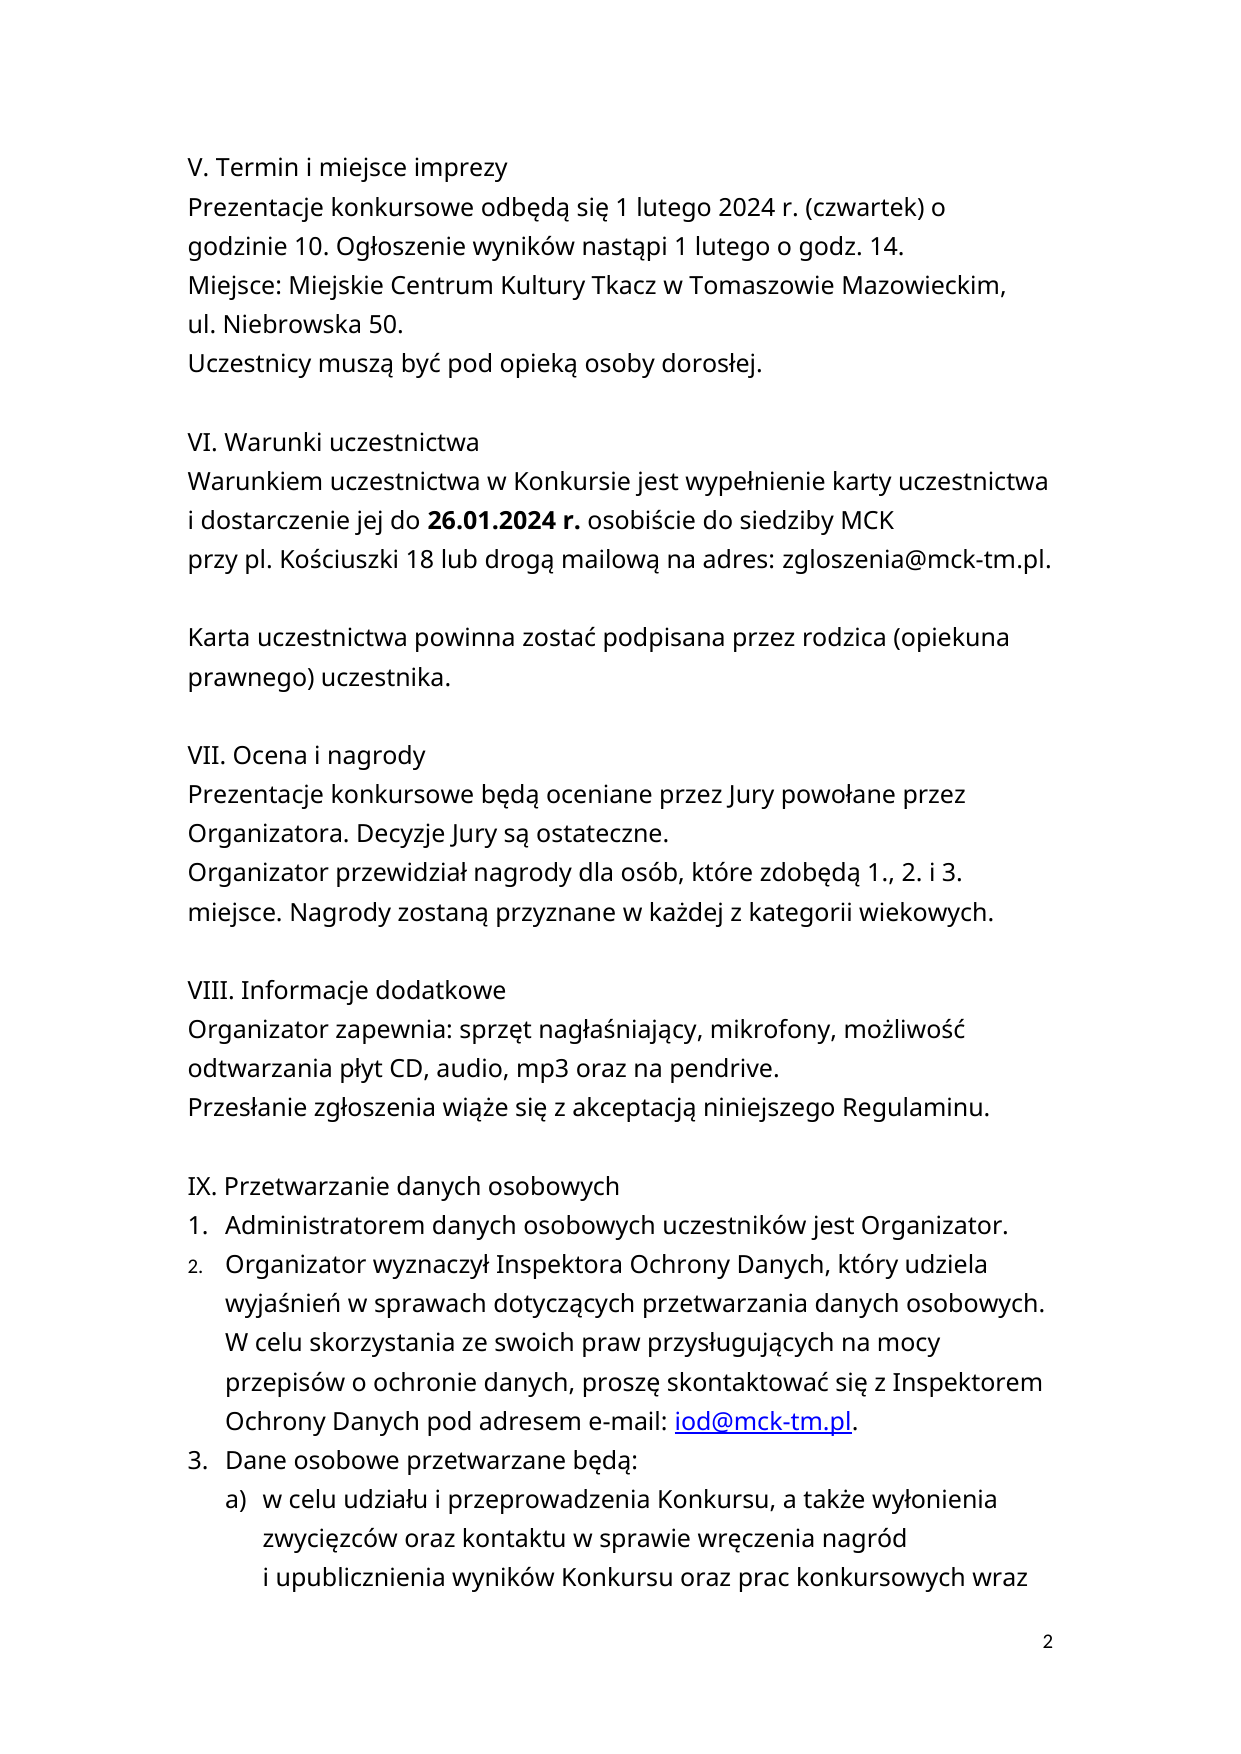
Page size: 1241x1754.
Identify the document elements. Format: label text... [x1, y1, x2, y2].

list Dane osobowe przetwarzane będą: [187, 1442, 1053, 1477]
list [225, 1482, 1053, 1594]
list Organizator wyznaczył Inspektora Ochrony Danych, który udziela wyjaśnień w sprawach dotyczących przetwarzania danych osobowych. W celu skorzystania ze swoich praw przysługujących na mocy przepisów o ochronie danych, proszę skontaktować się z Inspektorem Ochrony Danych pod adresem e-mail: iod@mck-tm.pl. [187, 1247, 1053, 1437]
text VII. Ocena i nagrody [187, 737, 1053, 772]
text Przesłanie zgłoszenia wiąże się z akceptacją niniejszego Regulaminu. [187, 1090, 1053, 1124]
text VI. Warunki uczestnictwa [187, 424, 1053, 458]
text Uczestnicy muszą być pod opieką osoby dorosłej. [187, 346, 1053, 380]
text Prezentacje konkursowe odbędą się 1 lutego 2024 r. (czwartek) o godzinie 10. Ogłoszenie wyników nastąpi 1 lutego o godz. 14. [187, 189, 1053, 262]
text VIII. Informacje dodatkowe [187, 972, 1053, 1007]
text Organizator zapewnia: sprzęt nagłaśniający, mikrofony, możliwość odtwarzania płyt CD, audio, mp3 oraz na pendrive. [187, 1012, 1053, 1085]
text Prezentacje konkursowe będą oceniane przez Jury powołane przez Organizatora. Decyzje Jury są ostateczne. [187, 777, 1053, 850]
list Administratorem danych osobowych uczestników jest Organizator. [187, 1207, 1053, 1242]
text IX. Przetwarzanie danych osobowych [187, 1168, 1053, 1202]
text Organizator przewidział nagrody dla osób, które zdobędą 1., 2. i 3. miejsce. Nagrody zostaną przyznane w każdej z kategorii wiekowych. [187, 855, 1053, 928]
text Miejsce: Miejskie Centrum Kultury Tkacz w Tomaszowie Mazowieckim, ul. Niebrowska 50. [187, 267, 1053, 341]
text V. Termin i miejsce imprezy [187, 150, 1053, 184]
text Warunkiem uczestnictwa w Konkursie jest wypełnienie karty uczestnictwa i dostarczenie jej do 26.01.2024 r. osobiście do siedziby MCK przy pl. Kościuszki 18 lub drogą mailową na adres: zgloszenia@mck-tm.pl. Karta uczestnictwa powinna zostać podpisana przez rodzica (opiekuna prawnego) uczestnika. [187, 463, 1053, 693]
